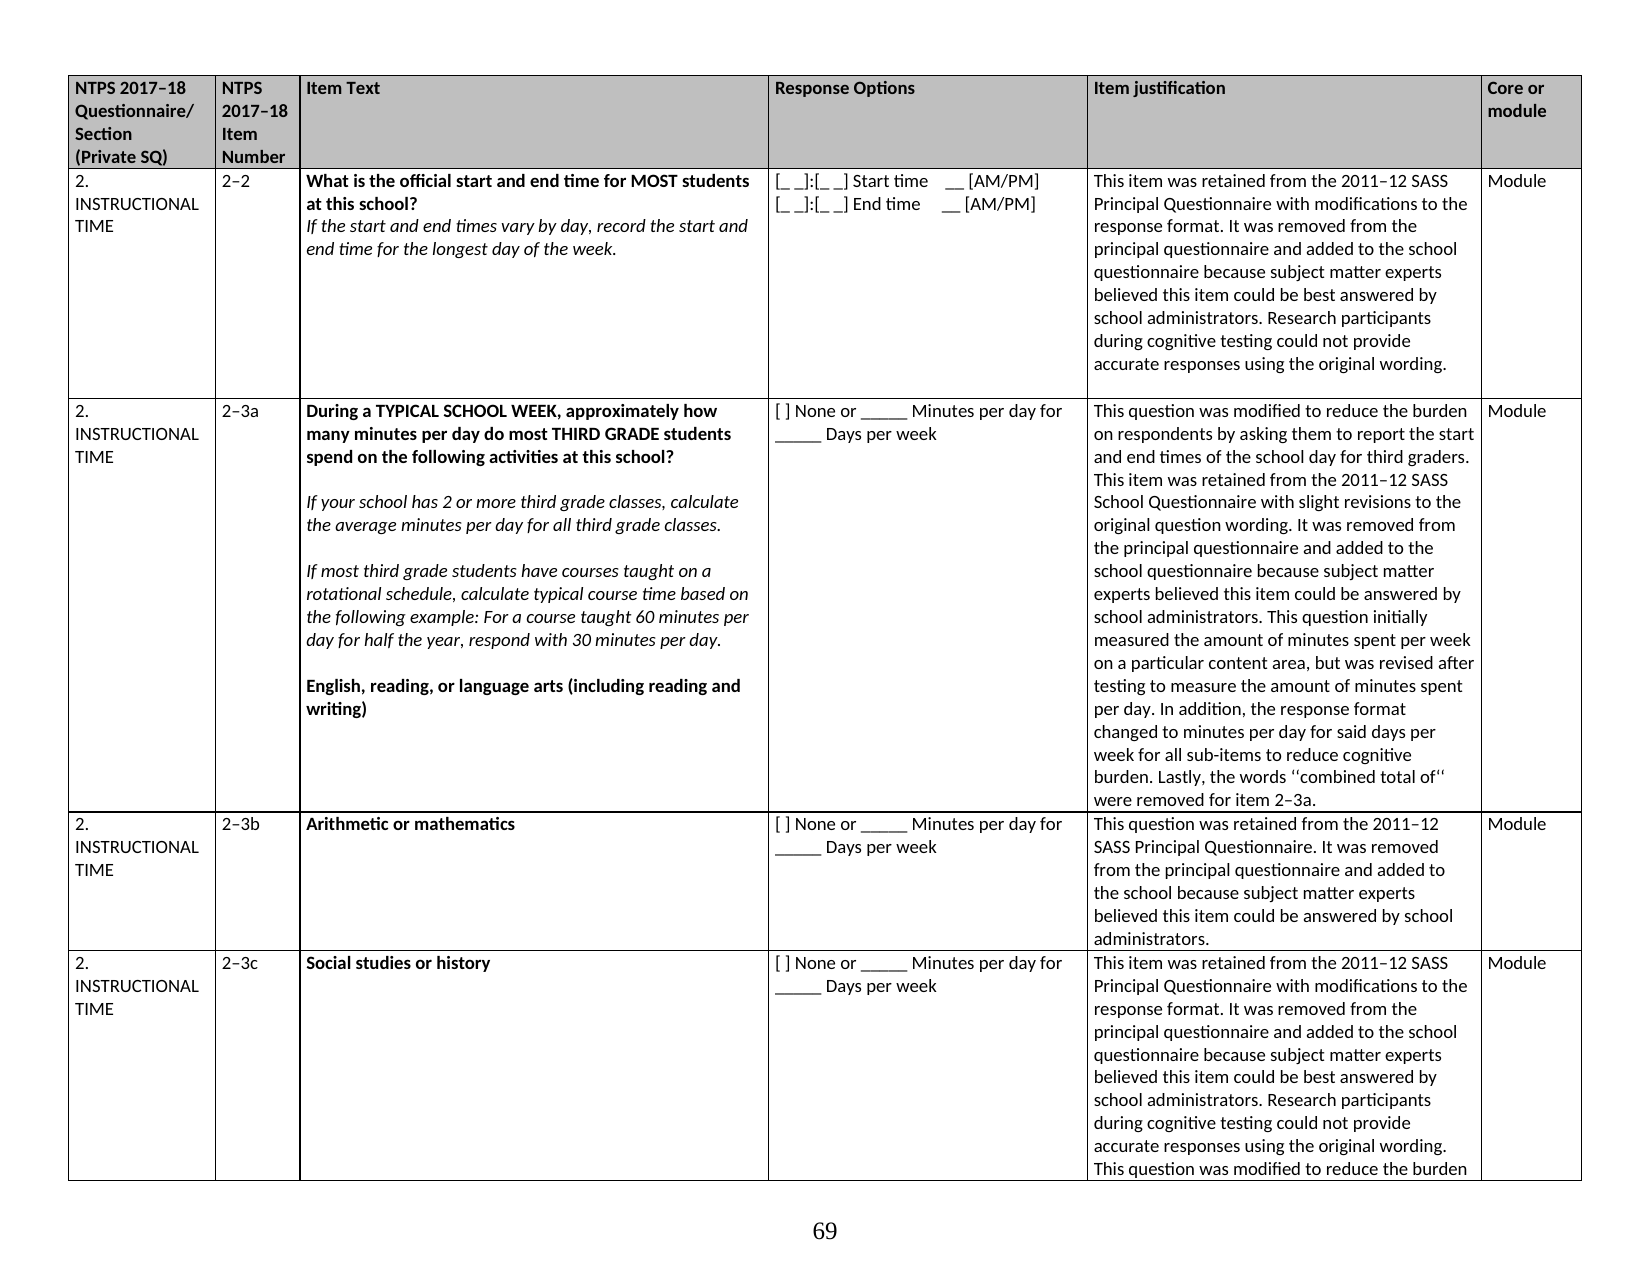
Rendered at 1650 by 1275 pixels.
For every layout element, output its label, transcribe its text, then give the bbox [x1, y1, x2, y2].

table_cell Module [1482, 813, 1581, 950]
table_cell 2–3c [216, 951, 299, 1180]
table_cell Module [1482, 169, 1581, 398]
table_cell [_ _]:[_ _] Start time __ [AM/PM] [_ _]:[_ _] End time __ [AM/PM] [769, 169, 1087, 398]
table_cell 2–3b [216, 813, 299, 950]
table_cell This question was modified to reduce the burden on respondents by asking them to report the start and end times of the school day for third graders. This item was retained from the 2011–12 SASS School Questionnaire with slight revisions to the original question wording. It was removed from the principal questionnaire and added to the school questionnaire because subject matter experts believed this item could be answered by school administrators. This question initially measured the amount of minutes spent per week on a particular content area, but was revised after testing to measure the amount of minutes spent per day. In addition, the response format changed to minutes per day for said days per week for all sub-items to reduce cognitive burden. Lastly, the words ‘‘combined total of‘‘ were removed for item 2–3a. [1088, 399, 1481, 811]
table_cell 2. INSTRUCTIONAL TIME [69, 169, 215, 398]
table_cell Arithmetic or mathematics [301, 813, 768, 950]
table_cell Social studies or history [301, 951, 768, 1180]
table_cell Module [1482, 951, 1581, 1180]
table_header Item justification [1088, 76, 1481, 168]
table_cell [ ] None or _____ Minutes per day for _____ Days per week [769, 399, 1087, 811]
table_cell 2. INSTRUCTIONAL TIME [69, 813, 215, 950]
table_cell 2–3a [216, 399, 299, 811]
table_cell This question was retained from the 2011–12 SASS Principal Questionnaire. It was removed from the principal questionnaire and added to the school because subject matter experts believed this item could be answered by school administrators. [1088, 813, 1481, 950]
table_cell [1088, 951, 1481, 1180]
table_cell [769, 951, 1087, 1180]
table_cell [ ] None or _____ Minutes per day for _____ Days per week [769, 813, 1087, 950]
table_cell This item was retained from the 2011–12 SASS Principal Questionnaire with modifications to the response format. It was removed from the principal questionnaire and added to the school questionnaire because subject matter experts believed this item could be best answered by school administrators. Research participants during cognitive testing could not provide accurate responses using the original wording. [1088, 169, 1481, 398]
table_header NTPS 2017–18 Item Number [216, 76, 299, 168]
table_header Core or module [1482, 76, 1581, 168]
table_header Response Options [769, 76, 1087, 168]
table_cell 2. INSTRUCTIONAL TIME [69, 951, 215, 1180]
table_cell During a TYPICAL SCHOOL WEEK, approximately how many minutes per day do most THIRD GRADE students spend on the following activities at this school? If your school has 2 or more third grade classes, calculate the average minutes per day for all third grade classes. If most third grade students have courses taught on a rotational schedule, calculate typical course time based on the following example: For a course taught 60 minutes per day for half the year, respond with 30 minutes per day. English, reading, or language arts (including reading and writing) [301, 399, 768, 811]
table_header Item Text [301, 76, 768, 168]
table_cell 2. INSTRUCTIONAL TIME [69, 399, 215, 811]
table_cell What is the official start and end time for MOST students at this school? If the start and end times vary by day, record the start and end time for the longest day of the week. [301, 169, 768, 398]
table_cell Module [1482, 399, 1581, 811]
table_cell 2–2 [216, 169, 299, 398]
table_header NTPS 2017–18 Questionnaire/ Section (Private SQ) [69, 76, 215, 168]
